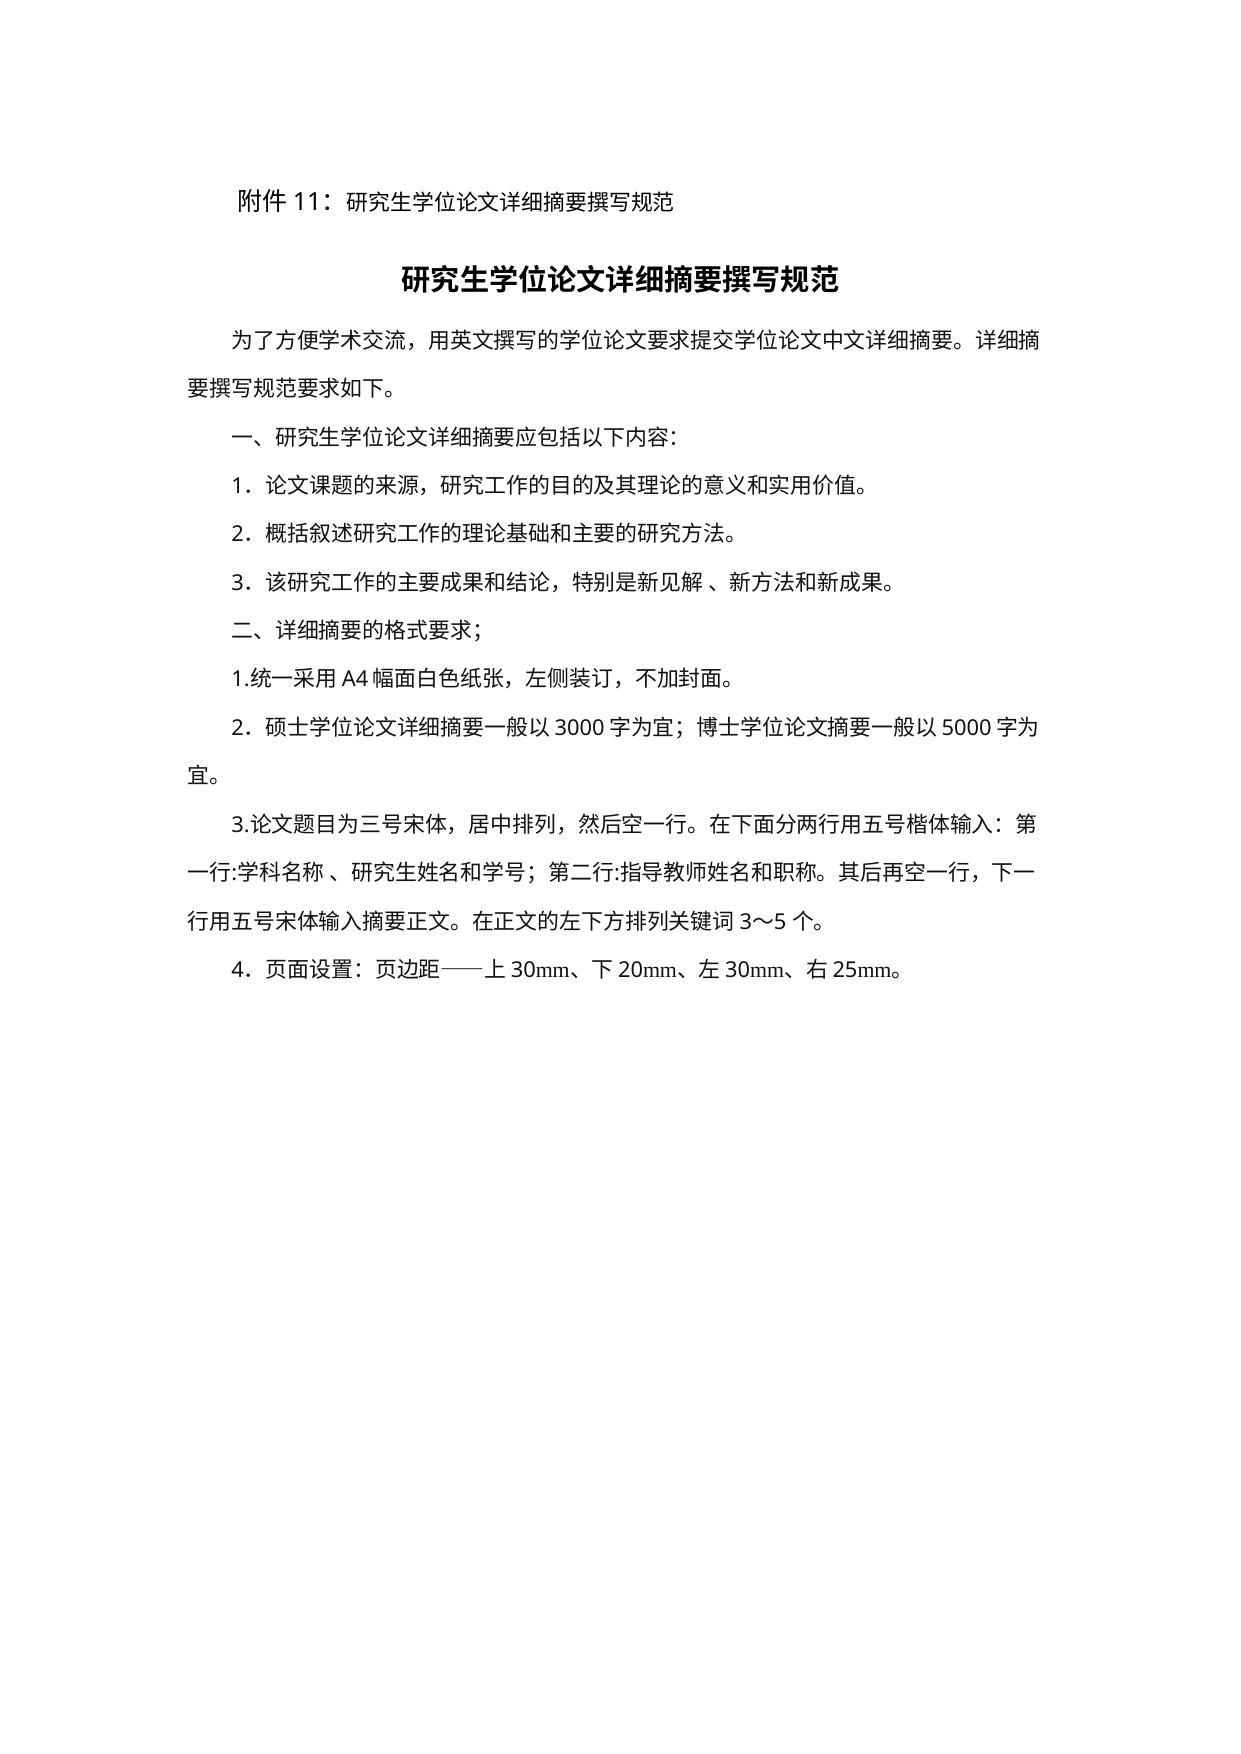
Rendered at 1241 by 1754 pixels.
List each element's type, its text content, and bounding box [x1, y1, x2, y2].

text 一、研究生学位论文详细摘要应包括以下内容： [187, 419, 1053, 452]
text 4．页面设置：页边距——上30mm、下20mm、左30mm、右25mm。 [187, 952, 1053, 985]
text 建议：“目录”字样用小二号黑体加粗，章标题用小四号黑体、单倍行距、段前空0.5行（或者四号黑体、单倍行距）。节标题用小四号宋体、1.5倍行距。条标题用小四号宋体、单倍行距。可根据具体需要，对格式做适当调整。附件11：研究生学位论文详细摘要撰写规范 [187, 167, 1053, 232]
text 1.统一采用A4幅面白色纸张，左侧装订，不加封面。 [187, 661, 1053, 693]
text 2．硕士学位论文详细摘要一般以3000字为宜；博士学位论文摘要一般以5000字为宜。 [187, 709, 1053, 791]
text 2．概括叙述研究工作的理论基础和主要的研究方法。 [187, 516, 1053, 548]
text 3.论文题目为三号宋体，居中排列，然后空一行。在下面分两行用五号楷体输入：第一行:学科名称 、研究生姓名和学号；第二行:指导教师姓名和职称。其后再空一行，下一行用五号宋体输入摘要正文。在正文的左下方排列关键词 3～5 个。 [187, 806, 1053, 936]
text 为了方便学术交流，用英文撰写的学位论文要求提交学位论文中文详细摘要。详细摘要撰写规范要求如下。 [187, 322, 1053, 403]
text 二、详细摘要的格式要求； [187, 613, 1053, 645]
text 3．该研究工作的主要成果和结论，特别是新见解 、新方法和新成果。 [187, 564, 1053, 597]
text 研究生学位论文详细摘要撰写规范 [187, 245, 1053, 310]
text 1．论文课题的来源，研究工作的目的及其理论的意义和实用价值。 [187, 468, 1053, 500]
